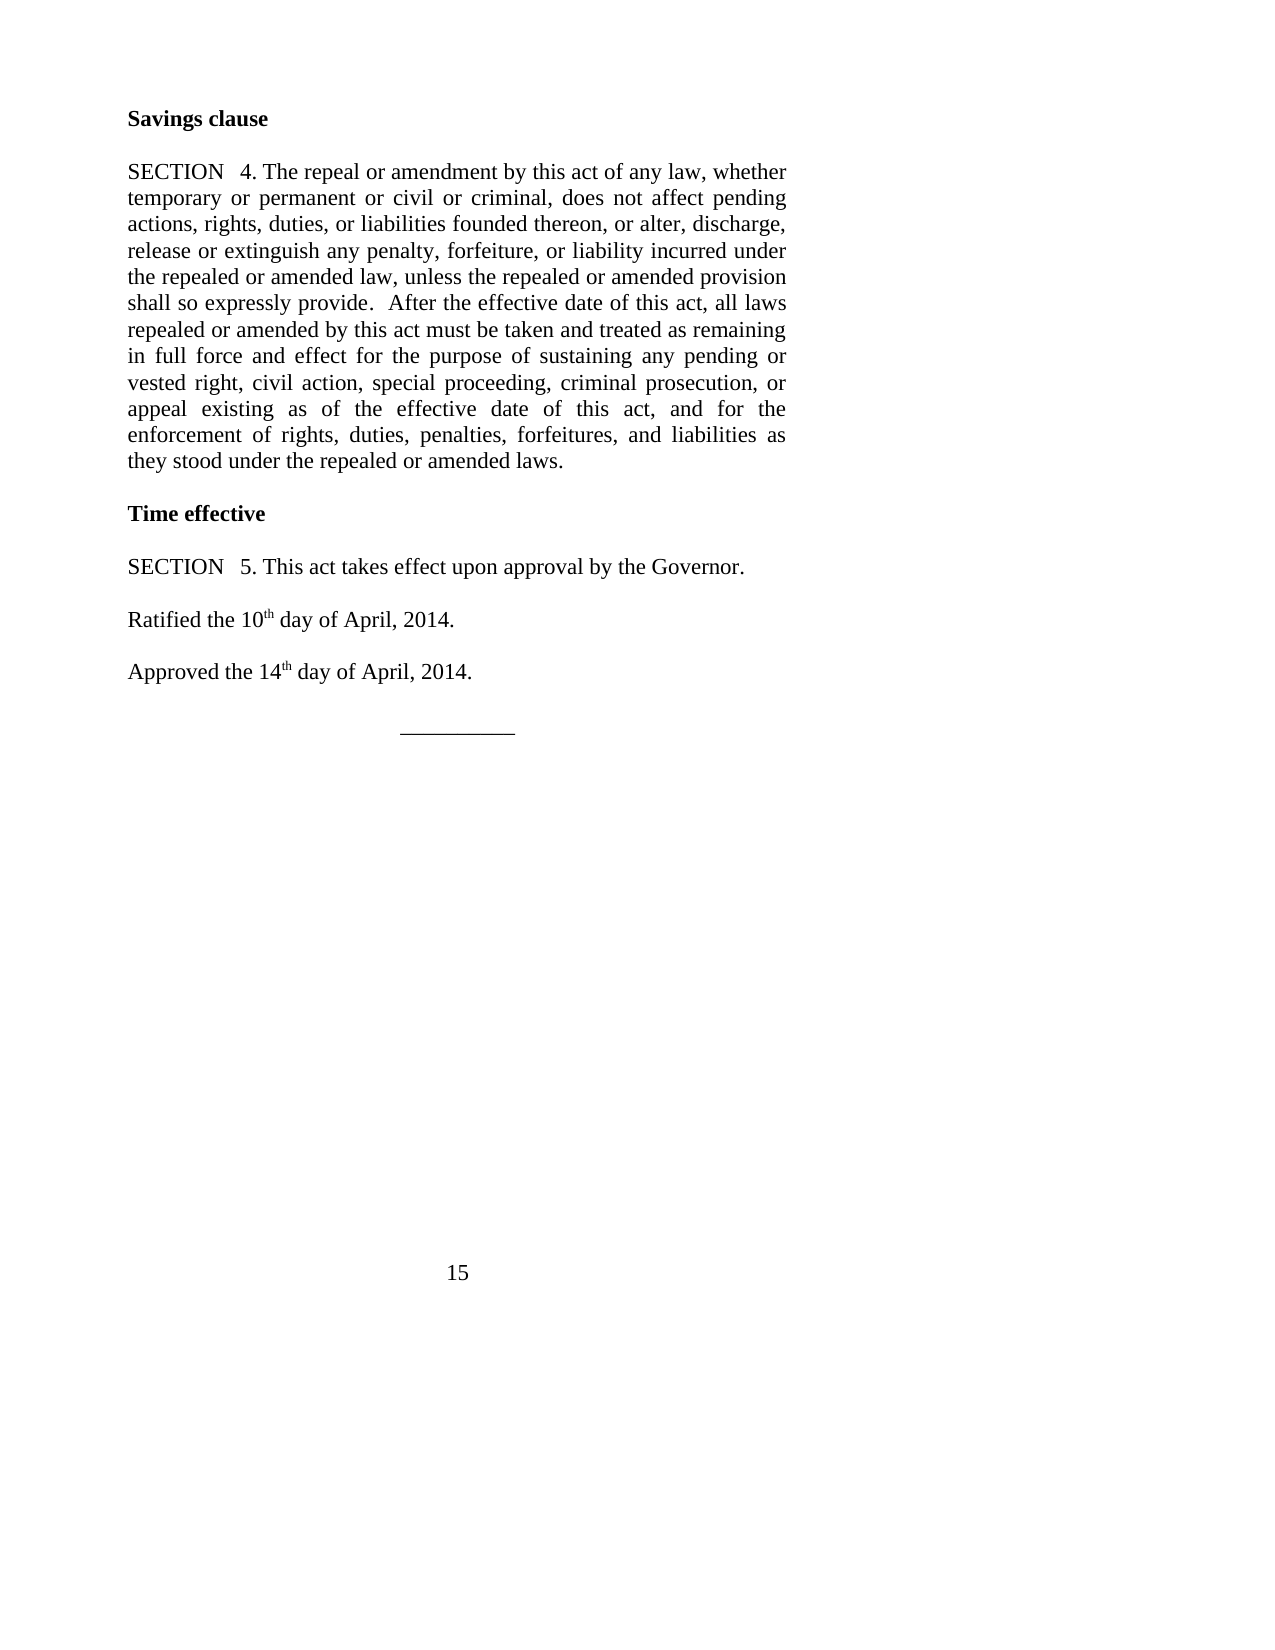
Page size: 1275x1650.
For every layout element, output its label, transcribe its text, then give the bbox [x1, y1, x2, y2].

text Approved the 14th day of April, 2014. [127, 658, 787, 685]
text SECTION 4. The repeal or amendment by this act of any law, whether temporary or permanent or civil or criminal, does not affect pending actions, rights, duties, or liabilities founded thereon, or alter, discharge, release or extinguish any penalty, forfeiture, or liability incurred under the repealed or amended law, unless the repealed or amended provision shall so expressly provide. After the effective date of this act, all laws repealed or amended by this act must be taken and treated as remaining in full force and effect for the purpose of sustaining any pending or vested right, civil action, special proceeding, criminal prosecution, or appeal existing as of the effective date of this act, and for the enforcement of rights, duties, penalties, forfeitures, and liabilities as they stood under the repealed or amended laws. [127, 158, 787, 474]
text Savings clause [127, 105, 787, 131]
text Time effective [127, 500, 787, 527]
text Ratified the 10th day of April, 2014. [127, 606, 787, 632]
text SECTION 5. This act takes effect upon approval by the Governor. [127, 553, 787, 579]
text __________ [127, 711, 787, 737]
